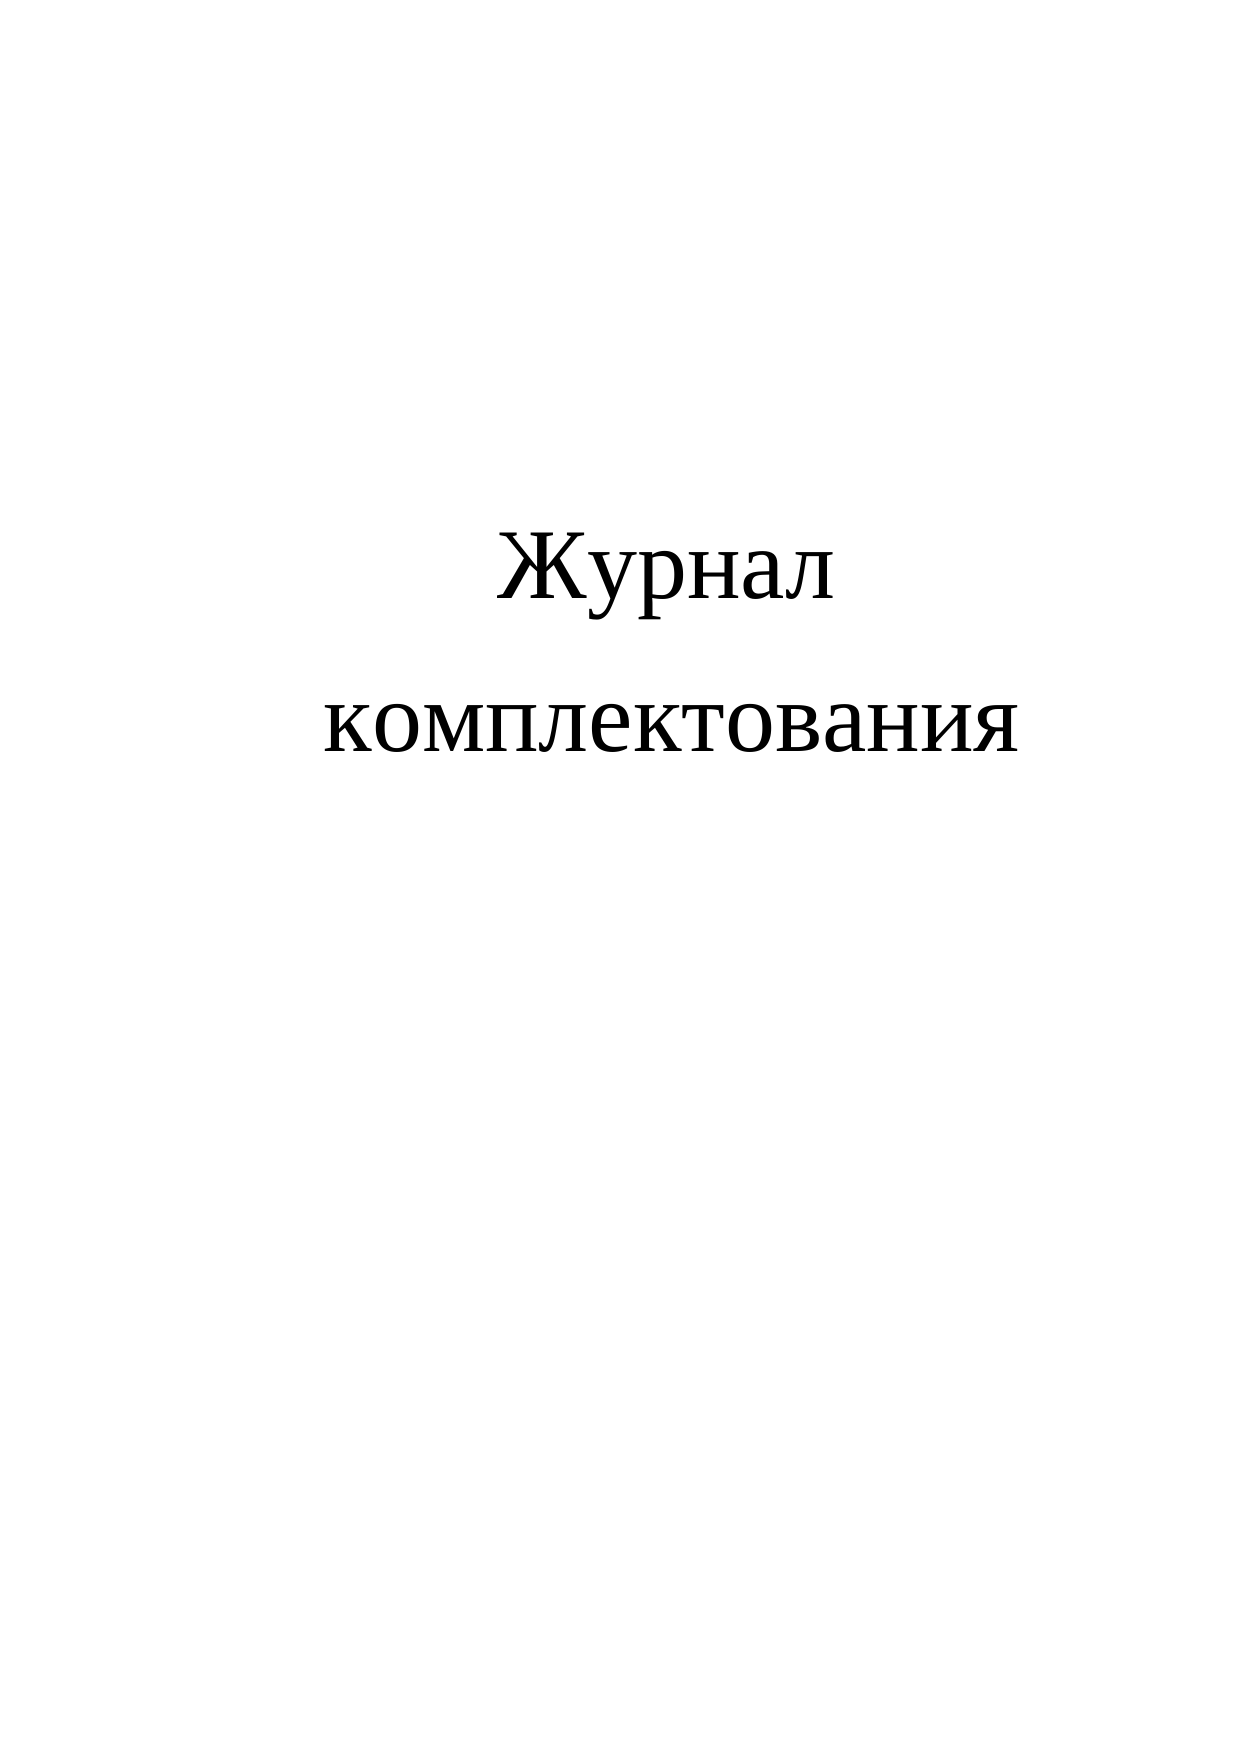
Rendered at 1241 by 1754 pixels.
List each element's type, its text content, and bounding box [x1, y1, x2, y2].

text Журнал [148, 504, 1196, 619]
text комплектования [148, 658, 1196, 773]
